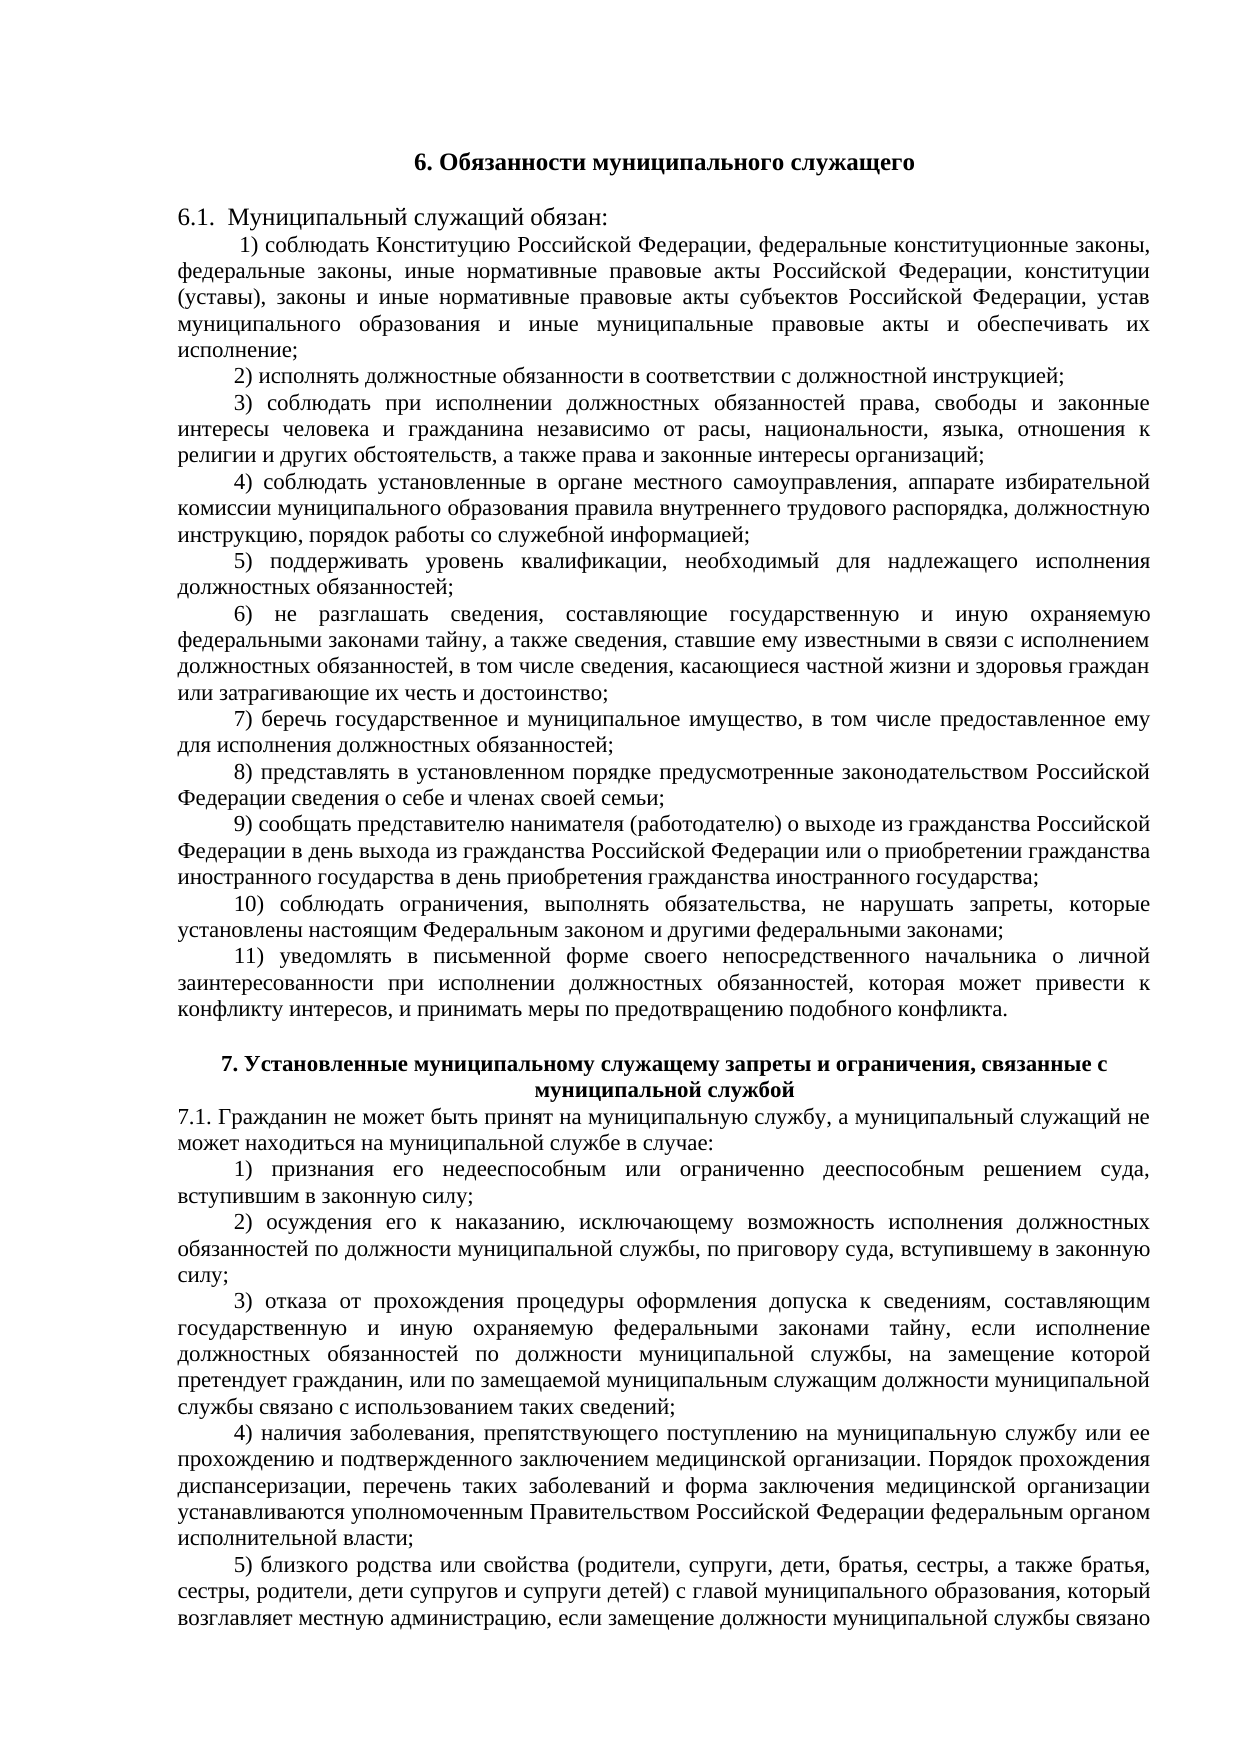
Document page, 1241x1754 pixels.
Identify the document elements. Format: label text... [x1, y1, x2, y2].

text 2) исполнять должностные обязанности в соответствии с должностной инструкцией; [177, 362, 1152, 389]
text 6) не разглашать сведения, составляющие государственную и иную охраняемую федеральными законами тайну, а также сведения, ставшие ему известными в связи с исполнением должностных обязанностей, в том числе сведения, касающиеся частной жизни и здоровья граждан или затрагивающие их честь и достоинство; [177, 600, 1152, 705]
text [177, 1551, 1152, 1630]
text 4) соблюдать установленные в органе местного самоуправления, аппарате избирательной комиссии муниципального образования правила внутреннего трудового распорядка, должностную инструкцию, порядок работы со служебной информацией; [177, 468, 1152, 547]
text 4) наличия заболевания, препятствующего поступлению на муниципальную службу или ее прохождению и подтвержденного заключением медицинской организации. Порядок прохождения диспансеризации, перечень таких заболеваний и форма заключения медицинской организации устанавливаются уполномоченным Правительством Российской Федерации федеральным органом исполнительной власти; [177, 1419, 1152, 1551]
text 3) отказа от прохождения процедуры оформления допуска к сведениям, составляющим государственную и иную охраняемую федеральными законами тайну, если исполнение должностных обязанностей по должности муниципальной службы, на замещение которой претендует гражданин, или по замещаемой муниципальным служащим должности муниципальной службы связано с использованием таких сведений; [177, 1287, 1152, 1419]
text 2) осуждения его к наказанию, исключающему возможность исполнения должностных обязанностей по должности муниципальной службы, по приговору суда, вступившему в законную силу; [177, 1208, 1152, 1287]
text 7. Установленные муниципальному служащему запреты и ограничения, связанные с муниципальной службой [177, 1050, 1152, 1103]
text 6.1. Муниципальный служащий обязан: [177, 202, 1152, 231]
text 10) соблюдать ограничения, выполнять обязательства, не нарушать запреты, которые установлены настоящим Федеральным законом и другими федеральными законами; [177, 889, 1152, 942]
text 3) соблюдать при исполнении должностных обязанностей права, свободы и законные интересы человека и гражданина независимо от расы, национальности, языка, отношения к религии и других обстоятельств, а также права и законные интересы организаций; [177, 389, 1152, 468]
text 11) уведомлять в письменной форме своего непосредственного начальника о личной заинтересованности при исполнении должностных обязанностей, которая может привести к конфликту интересов, и принимать меры по предотвращению подобного конфликта. [177, 942, 1152, 1021]
text 9) сообщать представителю нанимателя (работодателю) о выходе из гражданства Российской Федерации в день выхода из гражданства Российской Федерации или о приобретении гражданства иностранного государства в день приобретения гражданства иностранного государства; [177, 811, 1152, 889]
text 8) представлять в установленном порядке предусмотренные законодательством Российской Федерации сведения о себе и членах своей семьи; [177, 758, 1152, 811]
text 1) признания его недееспособным или ограниченно дееспособным решением суда, вступившим в законную силу; [177, 1156, 1152, 1208]
text 7) беречь государственное и муниципальное имущество, в том числе предоставленное ему для исполнения должностных обязанностей; [177, 705, 1152, 758]
text 6. Обязанности муниципального служащего [177, 147, 1152, 176]
text 1) соблюдать Конституцию Российской Федерации, федеральные конституционные законы, федеральные законы, иные нормативные правовые акты Российской Федерации, конституции (уставы), законы и иные нормативные правовые акты субъектов Российской Федерации, устав муниципального образования и иные муниципальные правовые акты и обеспечивать их исполнение; [177, 231, 1152, 362]
text 5) поддерживать уровень квалификации, необходимый для надлежащего исполнения должностных обязанностей; [177, 547, 1152, 600]
text 7.1. Гражданин не может быть принят на муниципальную службу, а муниципальный служащий не может находиться на муниципальной службе в случае: [177, 1103, 1152, 1156]
